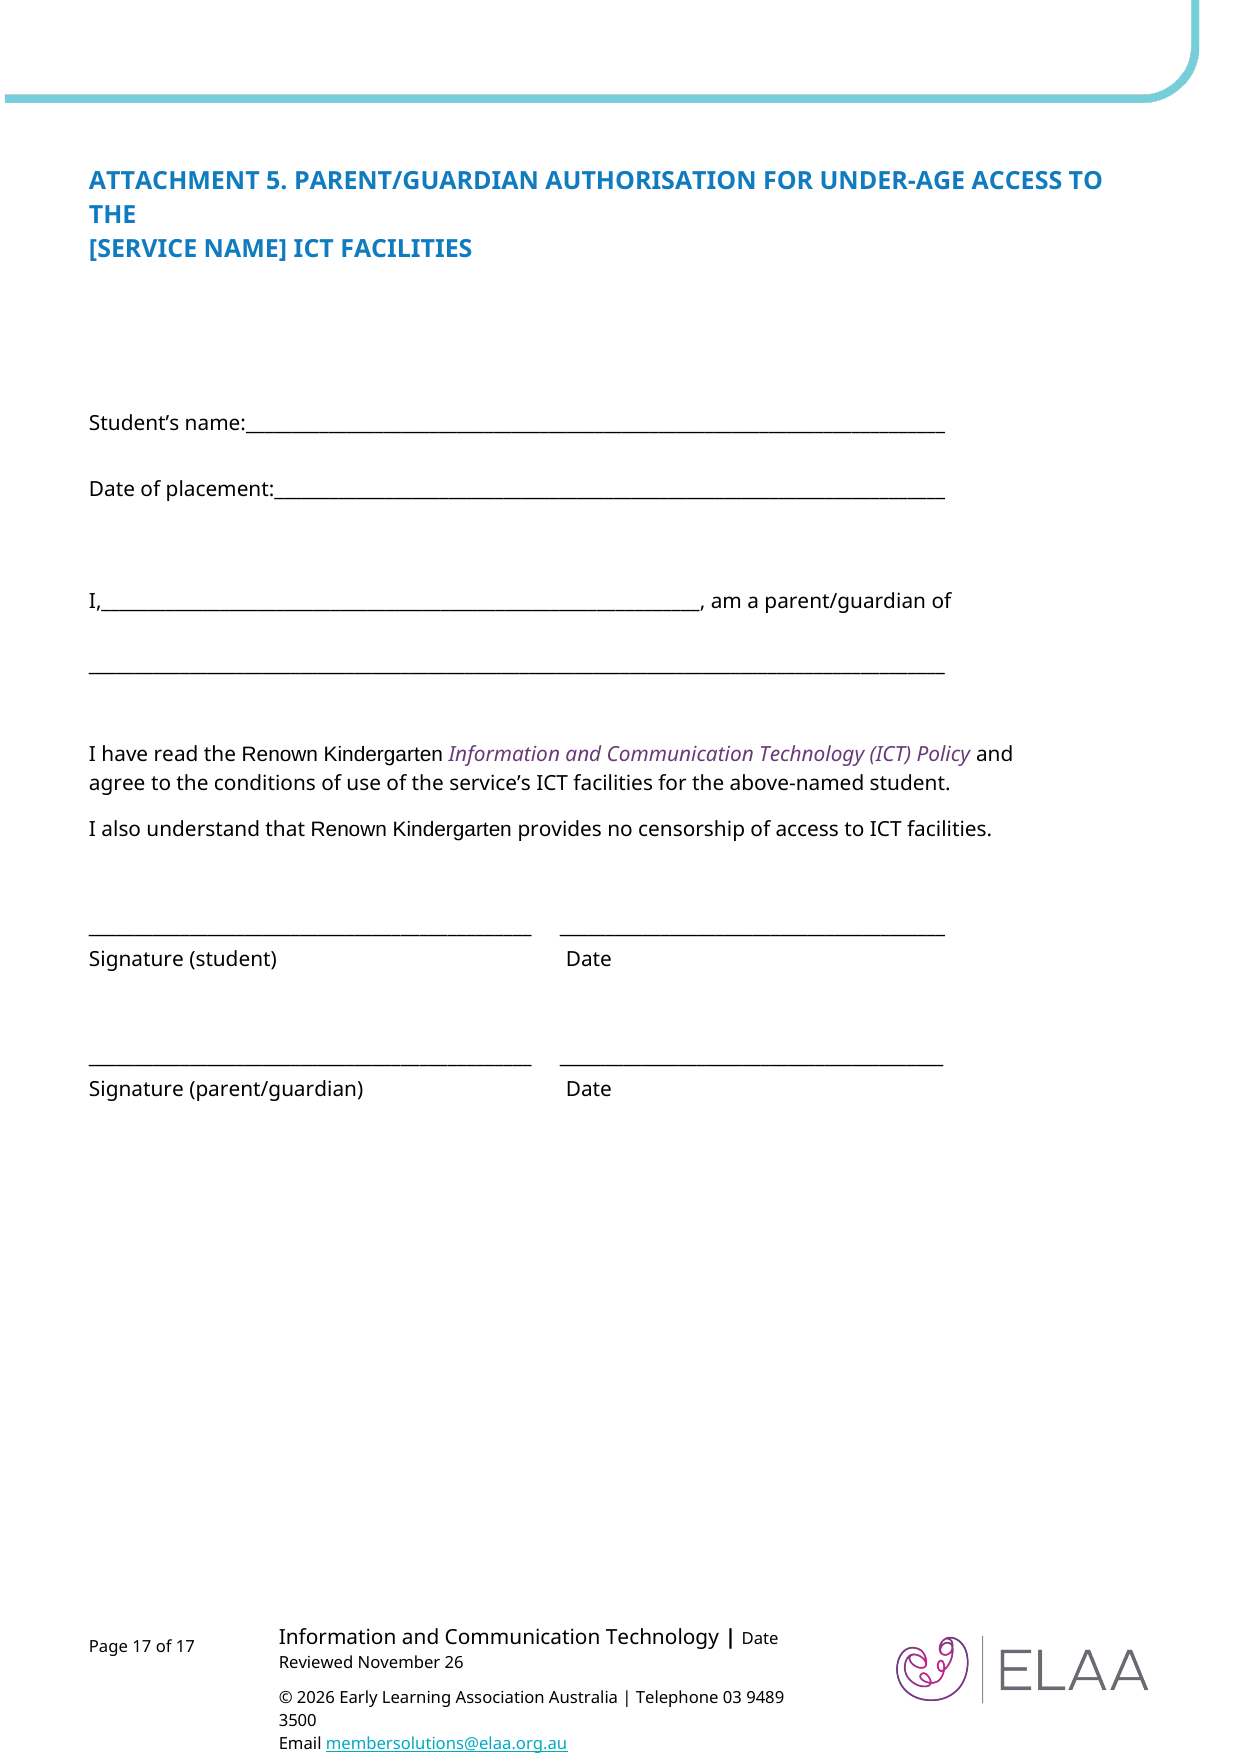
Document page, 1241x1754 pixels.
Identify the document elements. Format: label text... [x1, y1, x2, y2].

text Signature (parent/guardian) Date [89, 1074, 1152, 1102]
text I also understand that provides no censorship of access to ICT facilities. [89, 814, 1152, 843]
text Student’s name: [89, 408, 1152, 436]
picture [4, 0, 1241, 126]
text I, , am a parent/guardian of [89, 586, 1152, 614]
text Signature (student) Date [89, 944, 1152, 972]
text Attachment 5. Parent/guardian authorisation for under-age access to the [Service Name] ICT facilities [89, 162, 1152, 265]
picture [891, 1633, 1152, 1721]
text I have read the Information and Communication Technology (ICT) Policy and agree to the conditions of use of the service’s ICT facilities for the above-named student. [89, 739, 1152, 796]
text Date of placement: [89, 474, 1152, 502]
